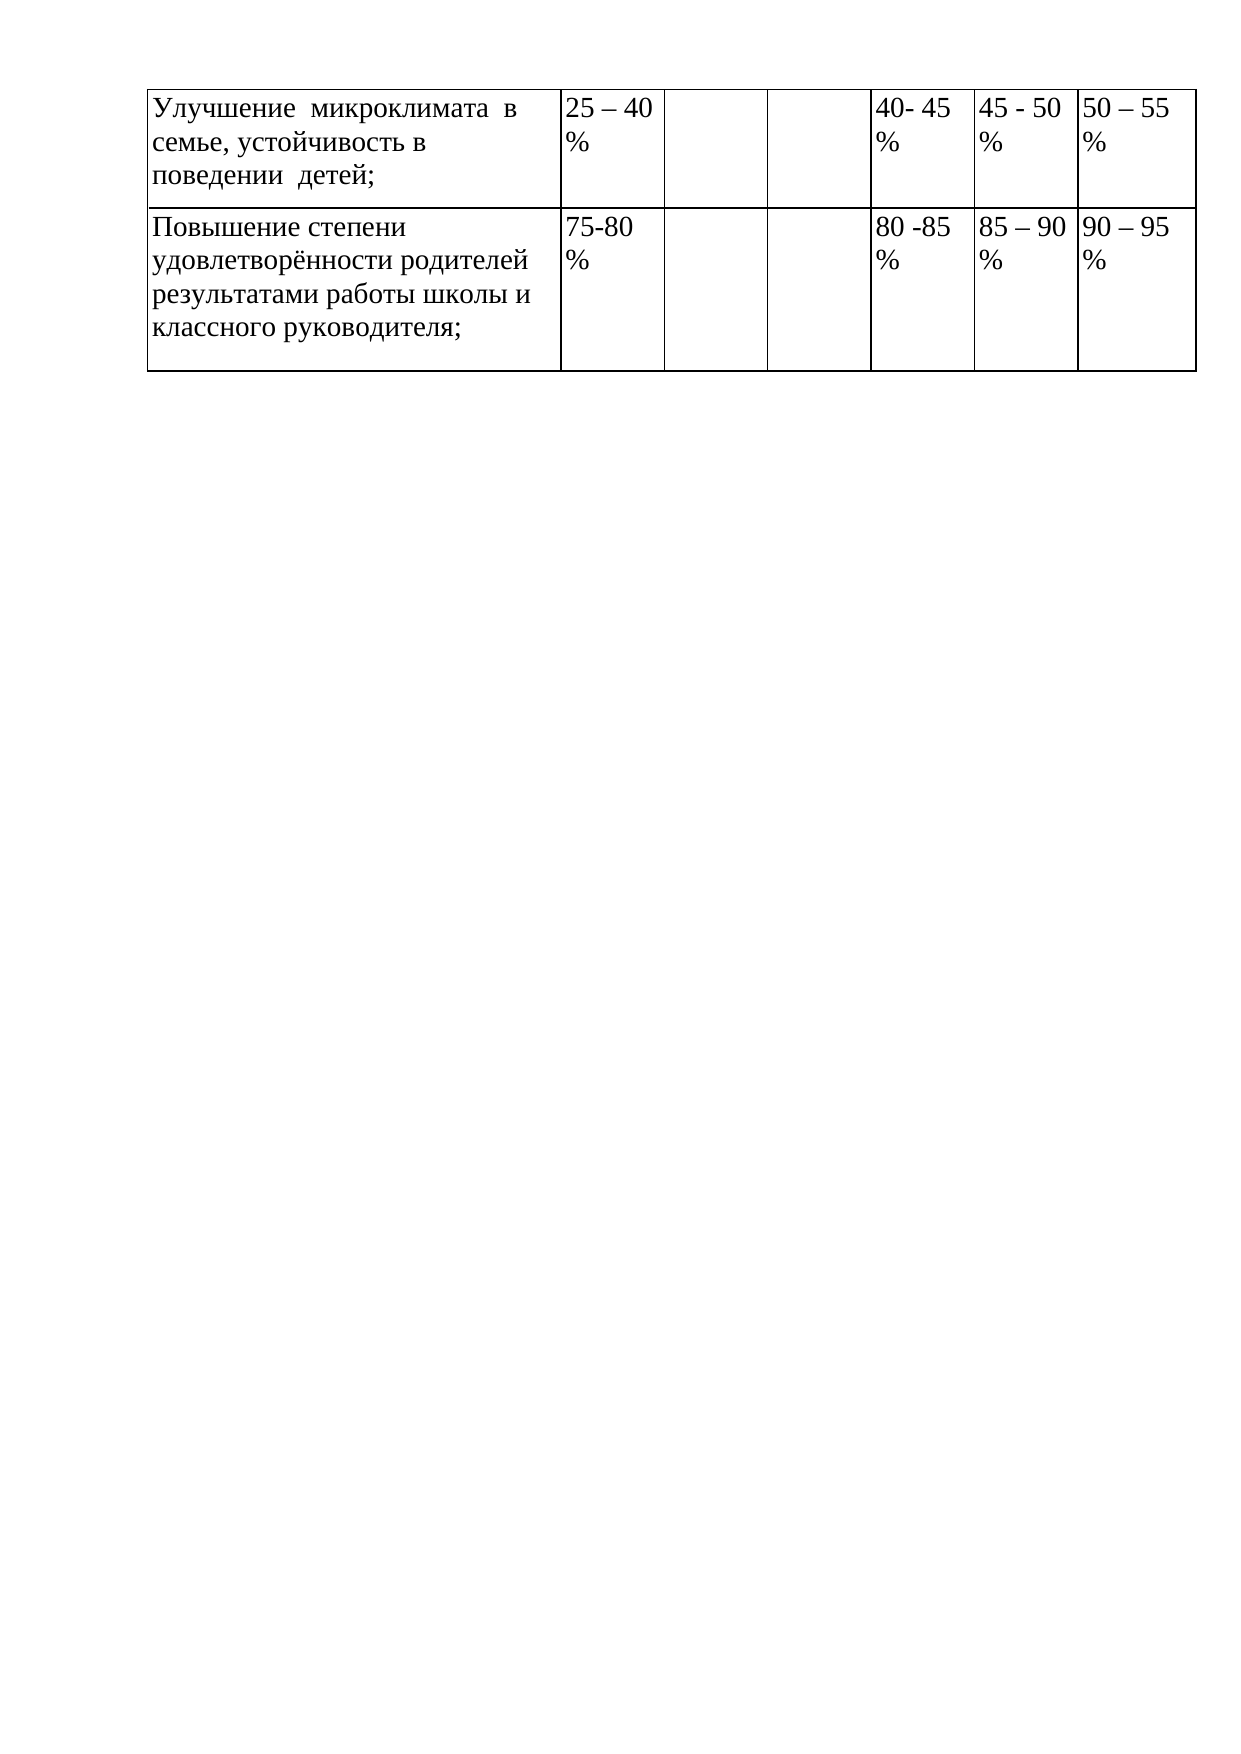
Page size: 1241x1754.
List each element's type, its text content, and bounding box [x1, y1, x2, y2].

table_cell 25 – 40 % [562, 90, 664, 207]
table_cell [665, 209, 767, 370]
table_cell Повышение степени удовлетворённости родителей результатами работы школы и классного руководителя; [148, 208, 560, 370]
table_cell [665, 90, 767, 207]
table_cell 85 – 90 % [975, 209, 1077, 370]
table_cell Улучшение микроклимата в семье, устойчивость в поведении детей; [148, 90, 560, 207]
table_cell [768, 90, 870, 207]
table_cell 90 – 95 % [1079, 209, 1195, 370]
table_cell 40- 45 % [872, 90, 974, 207]
table_cell 75-80 % [562, 209, 664, 370]
table_cell 50 – 55 % [1079, 90, 1195, 207]
table_cell 45 - 50 % [975, 90, 1077, 207]
table_cell 80 -85 % [872, 209, 974, 370]
table_cell [768, 209, 870, 370]
